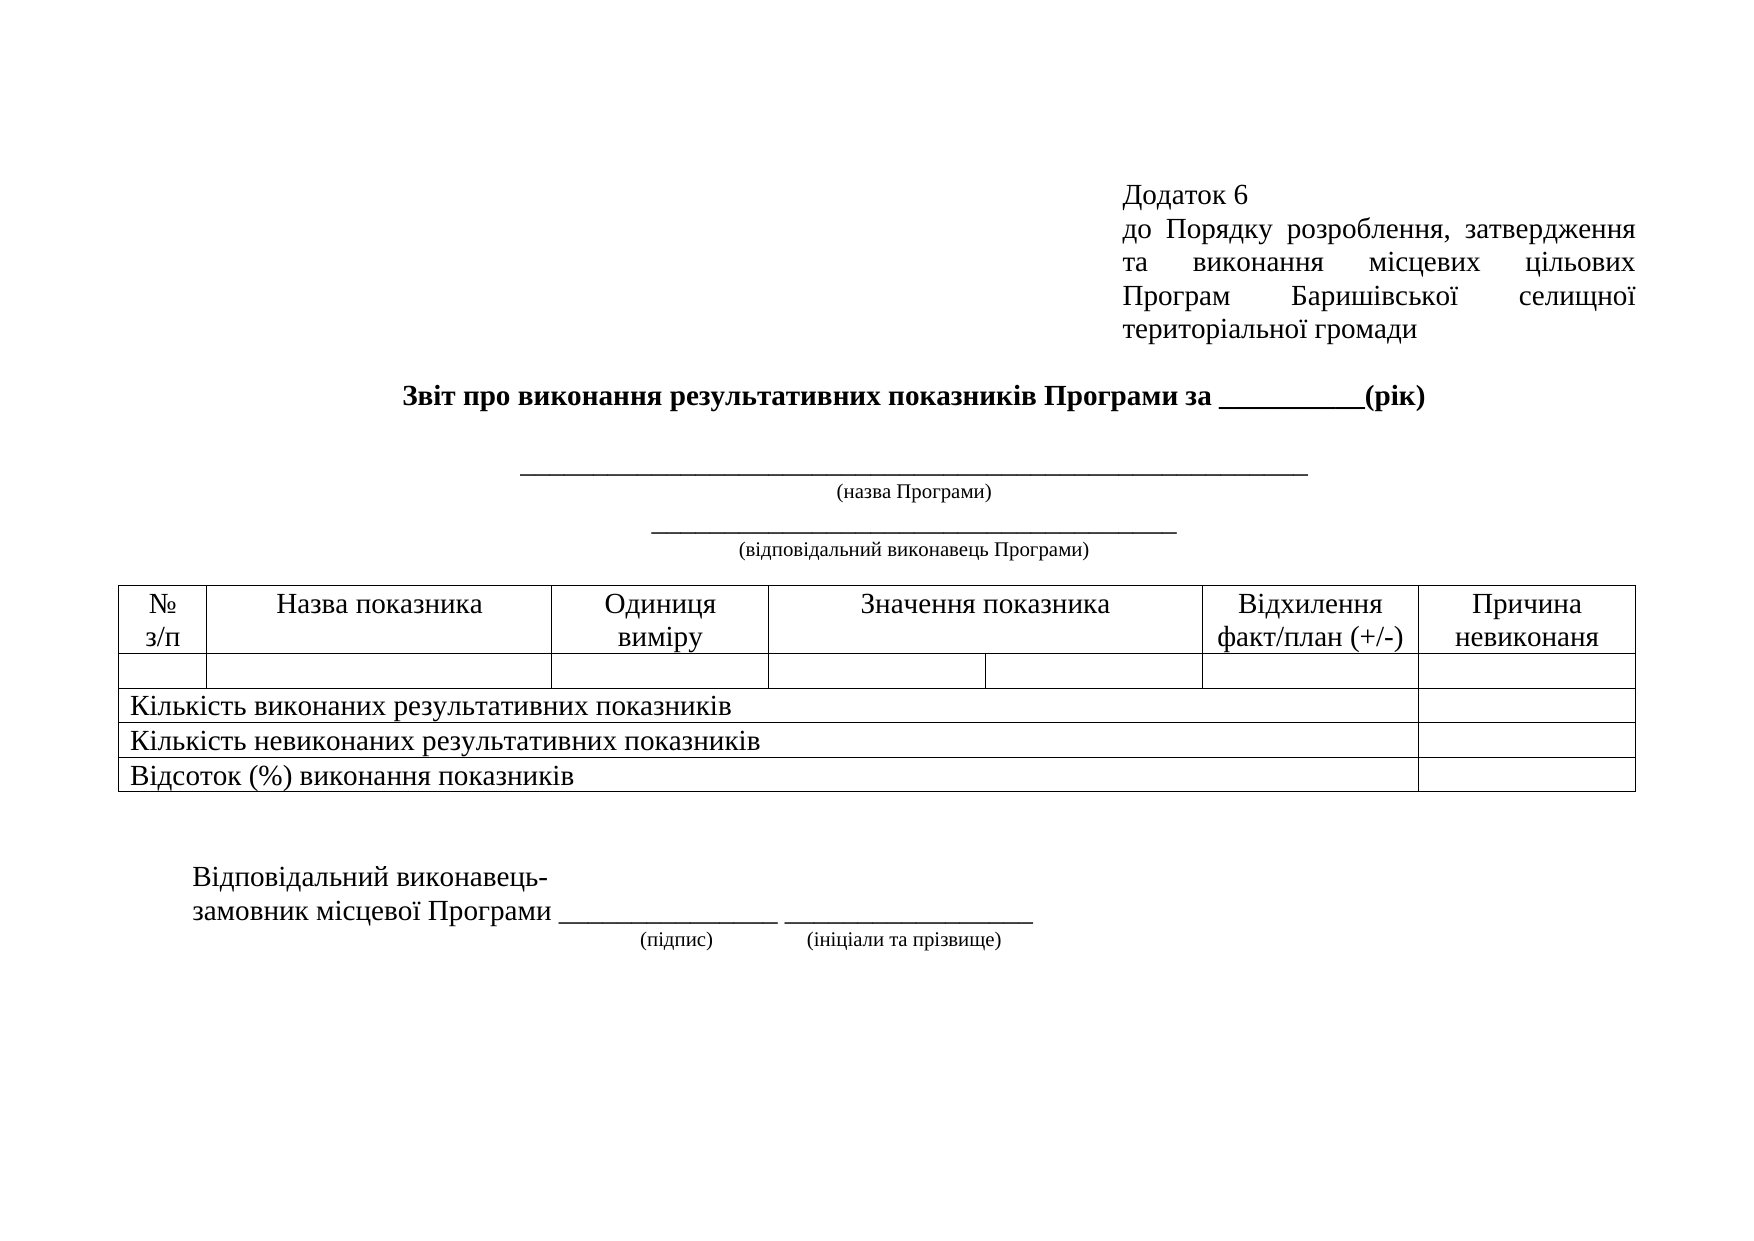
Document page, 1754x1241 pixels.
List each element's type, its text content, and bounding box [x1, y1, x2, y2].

text замовник місцевої Програми _______________ _________________ [118, 893, 1636, 926]
table_header Назва показника [207, 586, 551, 653]
text Відповідальний виконавець- [118, 859, 1636, 893]
table_cell Кількість невиконаних результативних показників [119, 723, 1418, 757]
table_cell [1419, 758, 1635, 791]
table_cell [986, 654, 1202, 687]
text Додаток 6 [1122, 177, 1636, 211]
table_header Значення показника [769, 586, 1202, 653]
table_header Одиниця виміру [552, 586, 768, 653]
table_cell [552, 654, 768, 687]
table_cell [1419, 689, 1635, 722]
table_cell [1419, 723, 1635, 757]
text (назва Програми) [118, 479, 1636, 503]
table_header Причина невиконаня [1419, 586, 1635, 653]
table_cell [119, 654, 206, 687]
table_cell [1203, 654, 1418, 687]
table_header № з/п [119, 586, 206, 653]
text Звіт про виконання результативних показників Програми за __________(рік) [118, 378, 1636, 412]
text ______________________________________________________ [118, 446, 1636, 479]
table_cell [1419, 654, 1635, 687]
table_cell [207, 654, 551, 687]
text ____________________________________ [118, 503, 1636, 537]
text до Порядку розроблення, затвердження та виконання місцевих цільових Програм Баришівської селищної територіальної громади [1122, 211, 1636, 345]
table_cell Кількість виконаних результативних показників [119, 689, 1418, 722]
table_header Відхилення факт/план (+/-) [1203, 586, 1418, 653]
table_cell Відсоток (%) виконання показників [119, 758, 1418, 791]
text (підпис) (ініціали та прізвище) [118, 926, 1636, 951]
text (відповідальний виконавець Програми) [118, 537, 1636, 561]
table_cell [769, 654, 985, 687]
